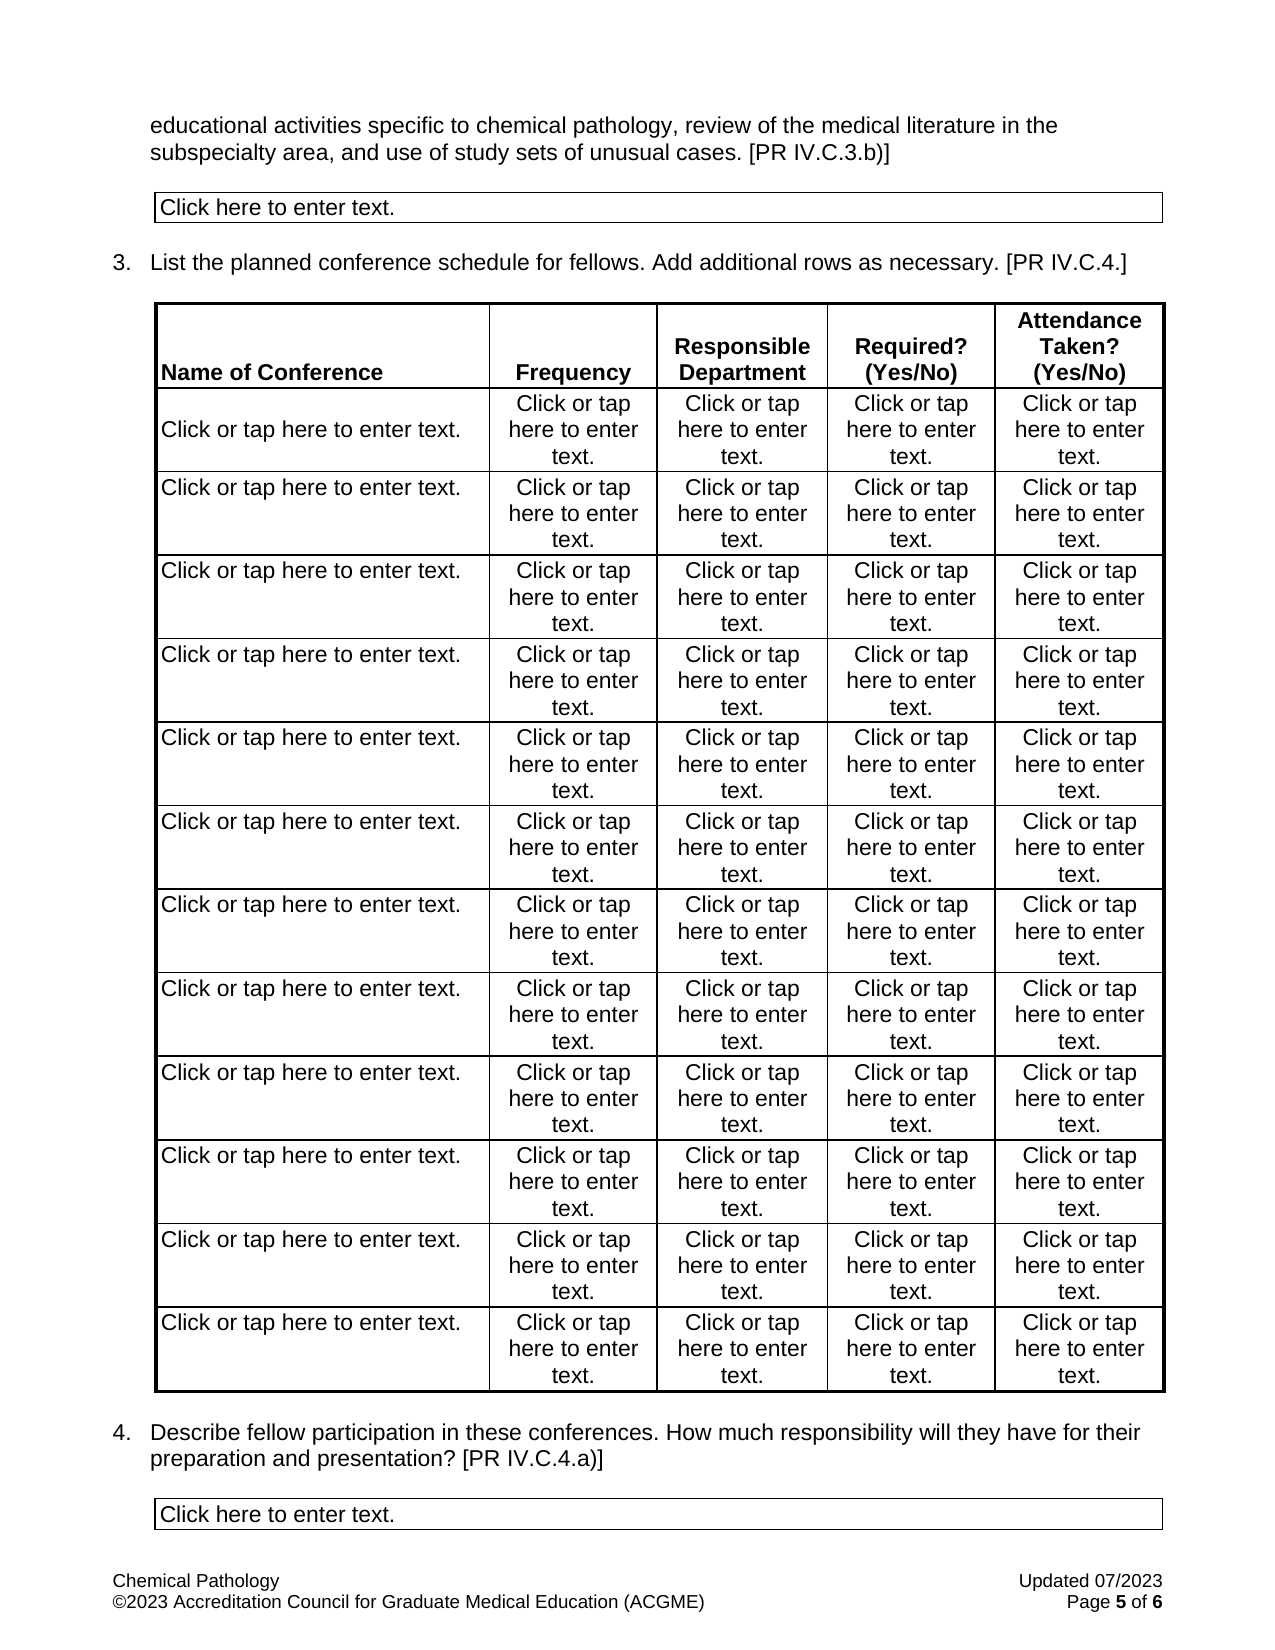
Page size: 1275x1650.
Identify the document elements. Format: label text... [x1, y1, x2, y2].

table_header Attendance Taken? (Yes/No) [996, 305, 1162, 387]
list Describe fellow participation in these conferences. How much responsibility will they have for their preparation and presentation? [PR IV.C.4.a)] [112, 1419, 1162, 1472]
table_header Required? (Yes/No) [828, 305, 994, 387]
table_header Frequency [490, 305, 656, 387]
list List the planned conference schedule for fellows. Add additional rows as necessary. [PR IV.C.4.] [112, 249, 1162, 276]
table_header Name of Conference [158, 305, 489, 387]
table_header Responsible Department [658, 305, 827, 387]
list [112, 112, 1162, 165]
